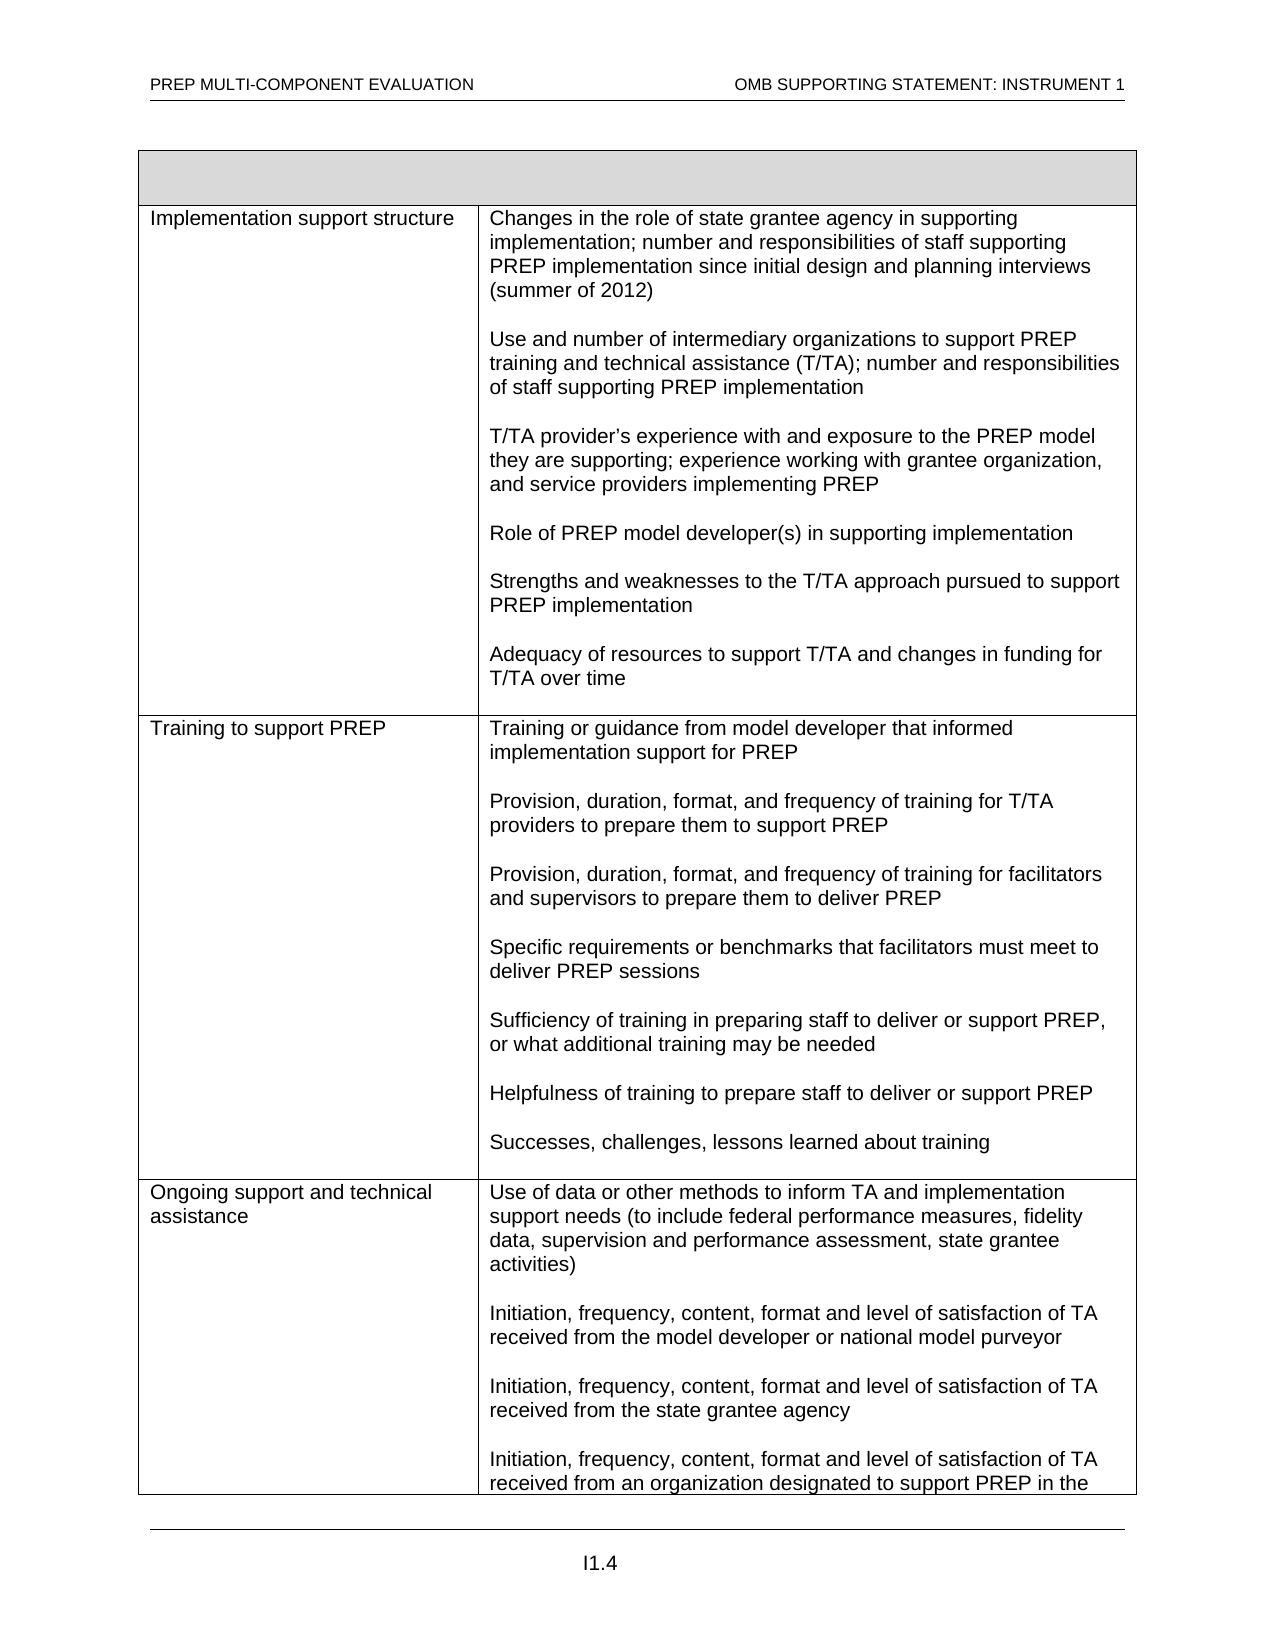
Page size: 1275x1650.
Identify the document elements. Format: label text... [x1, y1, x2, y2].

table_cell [139, 1180, 478, 1494]
table_cell Changes in the role of state grantee agency in supporting implementation; number and responsibilities of staff supporting PREP implementation since initial design and planning interviews (summer of 2012) Use and number of intermediary organizations to support PREP training and technical assistance (T/TA); number and responsibilities of staff supporting PREP implementation T/TA provider’s experience with and exposure to the PREP model they are supporting; experience working with grantee organization, and service providers implementing PREP Role of PREP model developer(s) in supporting implementation Strengths and weaknesses to the T/TA approach pursued to support PREP implementation Adequacy of resources to support T/TA and changes in funding for T/TA over time [479, 206, 1136, 715]
table_cell Implementation support structure [139, 206, 478, 715]
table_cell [139, 151, 1136, 205]
table_cell Training to support PREP [139, 716, 478, 1179]
table_cell Training or guidance from model developer that informed implementation support for PREP Provision, duration, format, and frequency of training for T/TA providers to prepare them to support PREP Provision, duration, format, and frequency of training for facilitators and supervisors to prepare them to deliver PREP Specific requirements or benchmarks that facilitators must meet to deliver PREP sessions Sufficiency of training in preparing staff to deliver or support PREP, or what additional training may be needed Helpfulness of training to prepare staff to deliver or support PREP Successes, challenges, lessons learned about training [479, 716, 1136, 1179]
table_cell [479, 1180, 1136, 1494]
